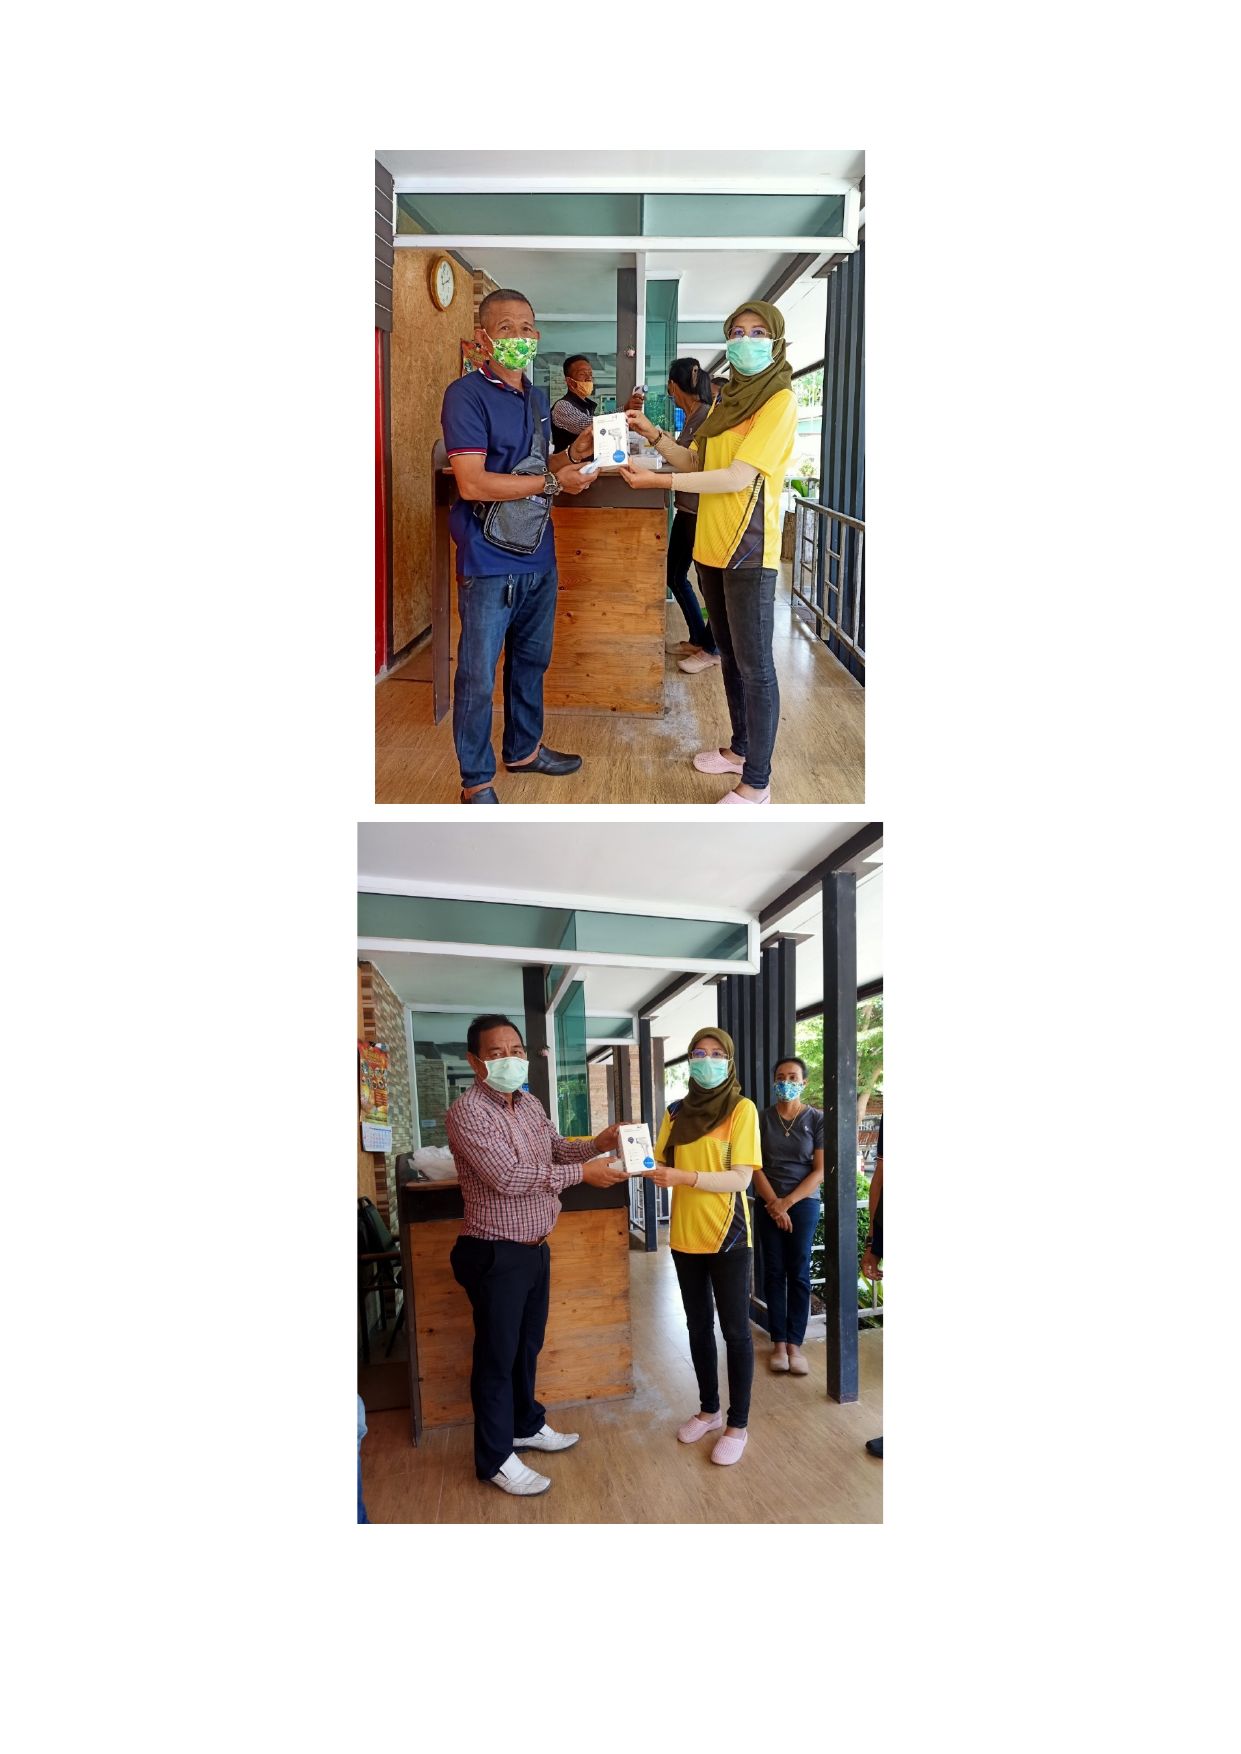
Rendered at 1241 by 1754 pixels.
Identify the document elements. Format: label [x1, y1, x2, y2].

picture [357, 822, 884, 1524]
picture [375, 150, 866, 804]
